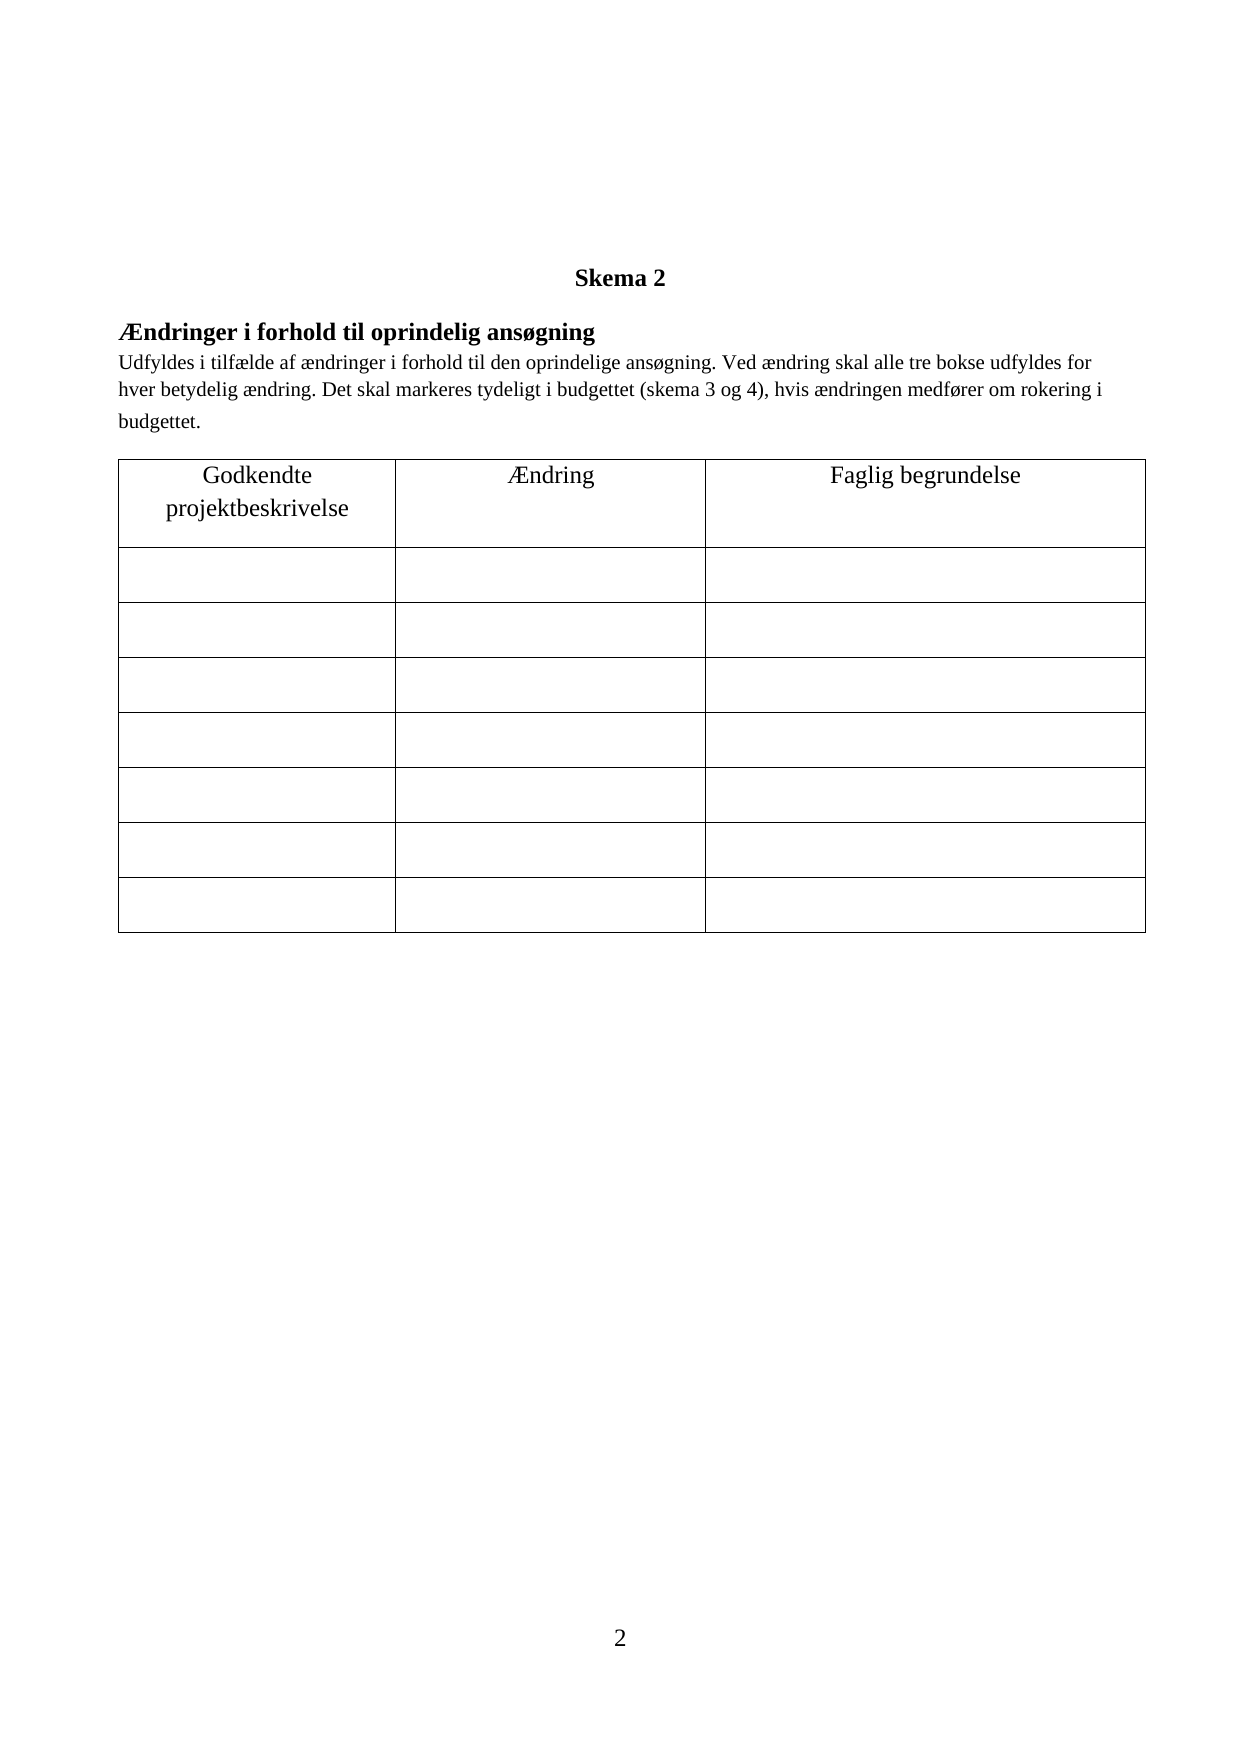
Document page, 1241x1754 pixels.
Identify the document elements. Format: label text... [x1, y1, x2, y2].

table_cell [396, 878, 705, 932]
table_cell [396, 548, 705, 602]
table_cell [396, 768, 705, 822]
table_cell [706, 548, 1145, 602]
table_cell [396, 658, 705, 712]
table_cell [119, 713, 395, 767]
text Skema 2 [118, 263, 1122, 292]
table_cell [119, 603, 395, 657]
table_cell [706, 713, 1145, 767]
table_cell [119, 548, 395, 602]
table_cell [706, 658, 1145, 712]
table_cell [396, 713, 705, 767]
table_cell [396, 603, 705, 657]
table_cell [119, 878, 395, 932]
table_header Godkendte projektbeskrivelse [119, 460, 395, 547]
table_cell [706, 603, 1145, 657]
table_cell [706, 768, 1145, 822]
table_cell [706, 823, 1145, 877]
table_header Faglig begrundelse [706, 460, 1145, 547]
table_cell [119, 658, 395, 712]
table_cell [119, 823, 395, 877]
table_cell [396, 823, 705, 877]
table_cell [119, 768, 395, 822]
table_cell [706, 878, 1145, 932]
table_header Ændring [396, 460, 705, 547]
text Ændringer i forhold til oprindelig ansøgning Udfyldes i tilfælde af ændringer i forhold til den oprindelige ansøgning. Ved ændring skal alle tre bokse udfyldes for hver betydelig ændring. Det skal markeres tydeligt i budgettet (skema 3 og 4), hvis ændringen medfører om rokering i budgettet. [118, 317, 1122, 434]
